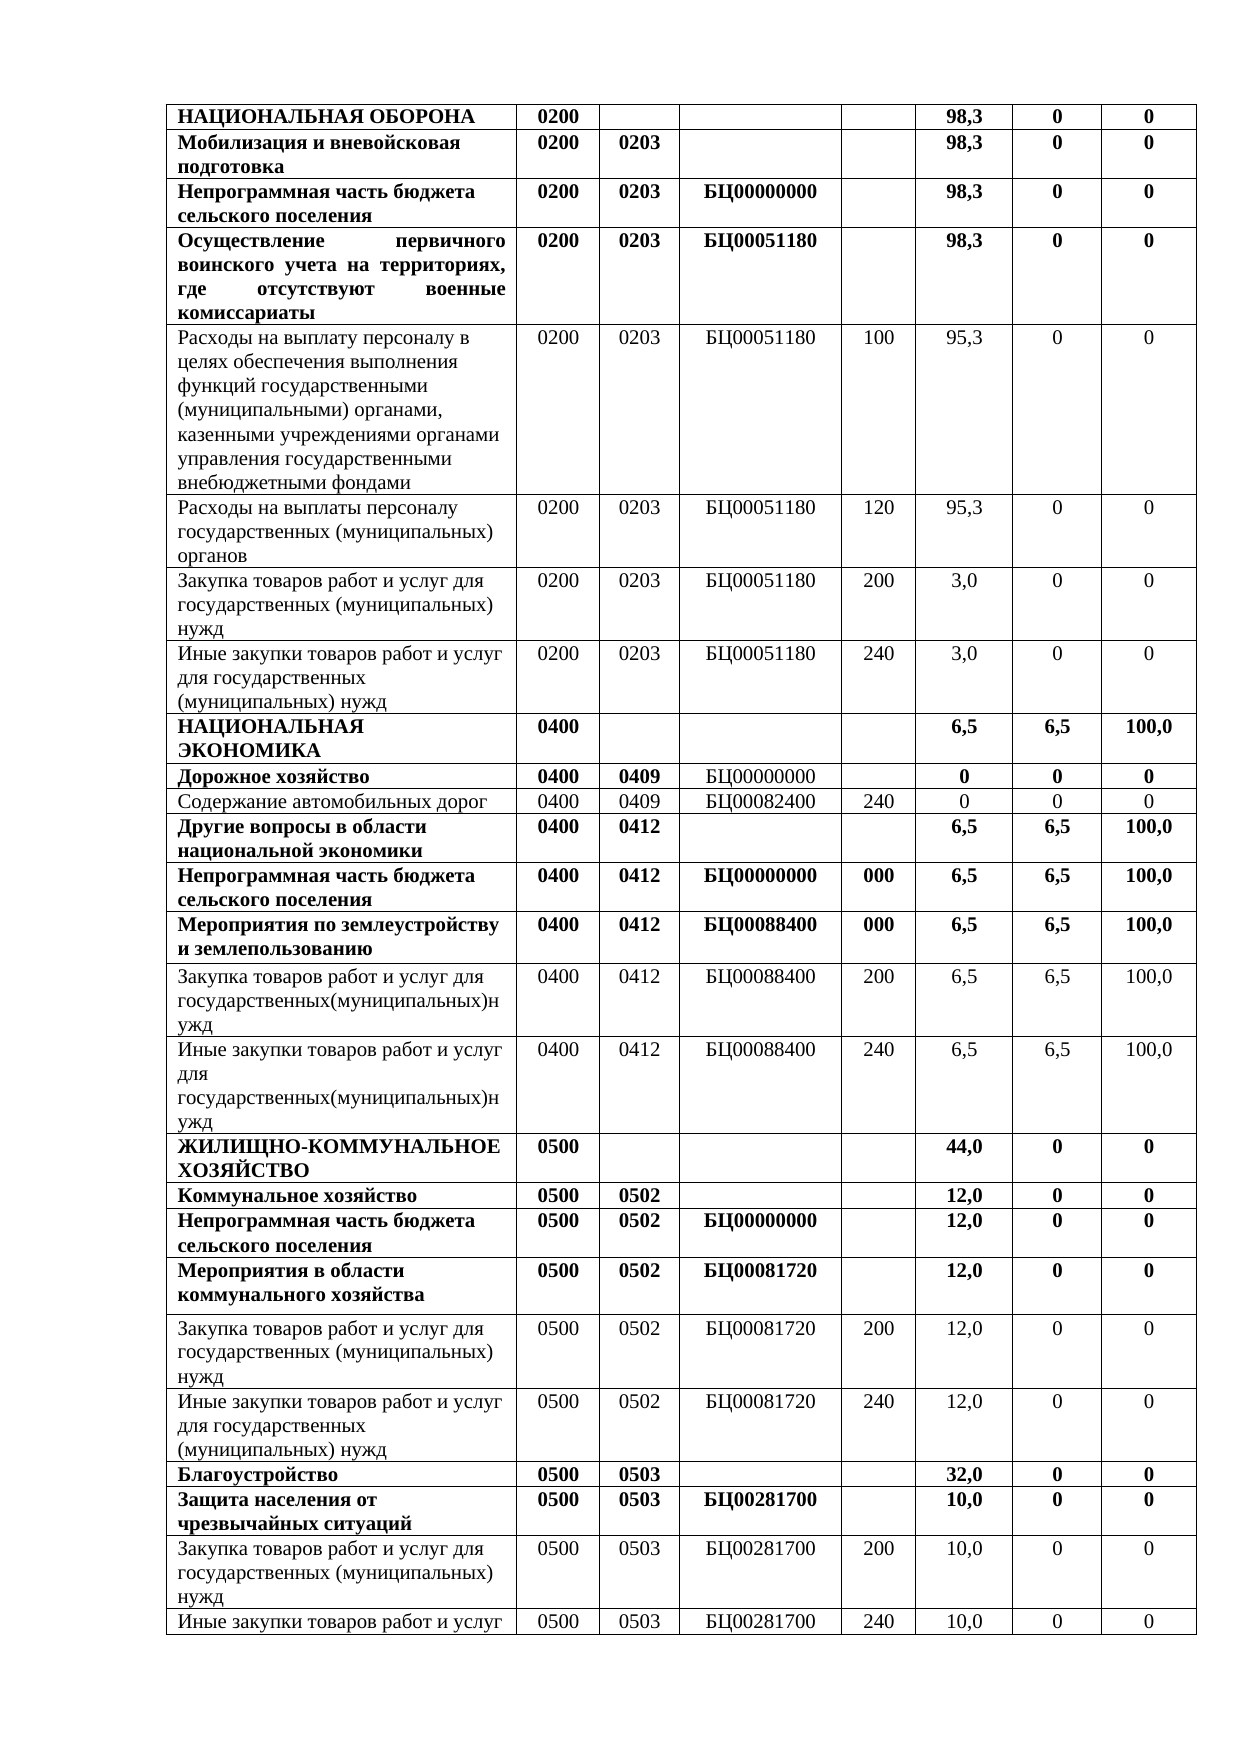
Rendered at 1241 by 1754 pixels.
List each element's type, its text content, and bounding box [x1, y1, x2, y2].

table_cell 0 [1013, 228, 1101, 324]
table_cell [842, 1209, 915, 1257]
table_cell БЦ00051180 [680, 325, 841, 494]
table_cell БЦ00088400 [680, 964, 841, 1036]
table_cell 0400 [517, 764, 599, 788]
table_cell 0 [1013, 641, 1101, 713]
table_cell 10,0 [916, 1536, 1012, 1608]
table_cell 0200 [517, 179, 599, 227]
table_cell 100,0 [1102, 1037, 1196, 1133]
table_cell 0503 [600, 1487, 679, 1535]
table_cell 0 [1013, 764, 1101, 788]
table_cell 98,3 [916, 105, 1012, 128]
table_cell Непрограммная часть бюджета сельского поселения [167, 863, 516, 911]
table_cell БЦ00051180 [680, 568, 841, 640]
table_cell 0200 [517, 641, 599, 713]
table_cell 240 [842, 641, 915, 713]
table_cell 200 [842, 964, 915, 1036]
table_cell [842, 1462, 915, 1486]
table_cell 0500 [517, 1389, 599, 1461]
table_cell 10,0 [916, 1487, 1012, 1535]
table_cell 0 [1013, 1258, 1101, 1314]
table_cell 98,3 [916, 179, 1012, 227]
table_cell 0 [1102, 568, 1196, 640]
table_cell 0203 [600, 495, 679, 567]
table_cell 3,0 [916, 568, 1012, 640]
table_cell Расходы на выплату персоналу в целях обеспечения выполнения функций государственными (муниципальными) органами, казенными учреждениями органами управления государственными внебюджетными фондами [167, 325, 516, 494]
table_cell [842, 1134, 915, 1182]
table_cell [842, 1258, 915, 1314]
table_cell 6,5 [916, 714, 1012, 762]
table_cell [600, 714, 679, 762]
table_cell 0 [1102, 1389, 1196, 1461]
table_cell 0412 [600, 814, 679, 862]
table_cell [600, 105, 679, 128]
table_cell БЦ00088400 [680, 912, 841, 963]
table_cell 0 [1013, 1536, 1101, 1608]
table_cell 000 [842, 912, 915, 963]
table_cell 0502 [600, 1183, 679, 1207]
table_cell 240 [842, 789, 915, 813]
table_cell Благоустройство [167, 1462, 516, 1486]
table_cell 6,5 [916, 964, 1012, 1036]
table_cell 6,5 [916, 912, 1012, 963]
table_cell 0412 [600, 912, 679, 963]
table_cell 0400 [517, 789, 599, 813]
table_cell 0 [1013, 1487, 1101, 1535]
table_cell Содержание автомобильных дорог [167, 789, 516, 813]
table_cell 0 [1013, 1134, 1101, 1182]
table_cell 0200 [517, 495, 599, 567]
table_cell 0412 [600, 964, 679, 1036]
table_cell 0 [1013, 325, 1101, 494]
table_cell БЦ00081720 [680, 1389, 841, 1461]
table_cell 0 [1013, 495, 1101, 567]
table_cell [842, 714, 915, 762]
table_cell БЦ00281700 [680, 1609, 841, 1633]
table_cell 0200 [517, 325, 599, 494]
table_cell 0 [1013, 1209, 1101, 1257]
table_cell Дорожное хозяйство [167, 764, 516, 788]
table_cell 0502 [600, 1258, 679, 1314]
table_cell 0 [1102, 228, 1196, 324]
table_cell 100,0 [1102, 814, 1196, 862]
table_cell [680, 714, 841, 762]
table_cell 0500 [517, 1609, 599, 1633]
table_cell 0502 [600, 1389, 679, 1461]
table_cell 0400 [517, 912, 599, 963]
table_cell [842, 179, 915, 227]
table_cell 0203 [600, 130, 679, 178]
table_cell 0 [1102, 1536, 1196, 1608]
table_cell Иные закупки товаров работ и услуг для государственных (муниципальных) нужд [167, 641, 516, 713]
table_cell 6,5 [916, 814, 1012, 862]
table_cell 12,0 [916, 1183, 1012, 1207]
table_cell 0 [1013, 1462, 1101, 1486]
table_cell 12,0 [916, 1389, 1012, 1461]
table_cell БЦ00000000 [680, 1209, 841, 1257]
table_cell 0503 [600, 1609, 679, 1633]
table_cell 0503 [600, 1462, 679, 1486]
table_cell 95,3 [916, 325, 1012, 494]
table_cell 0 [1102, 641, 1196, 713]
table_cell 0 [1013, 568, 1101, 640]
table_cell БЦ00051180 [680, 641, 841, 713]
table_cell 0200 [517, 130, 599, 178]
table_cell НАЦИОНАЛЬНАЯ ЭКОНОМИКА [167, 714, 516, 762]
table_cell Другие вопросы в области национальной экономики [167, 814, 516, 862]
table_cell 0 [1013, 1389, 1101, 1461]
table_cell 6,5 [1013, 814, 1101, 862]
table_cell 240 [842, 1389, 915, 1461]
table_cell [842, 814, 915, 862]
table_cell [680, 105, 841, 128]
table_cell 100,0 [1102, 863, 1196, 911]
table_cell 240 [842, 1609, 915, 1633]
table_cell 0400 [517, 964, 599, 1036]
table_cell [842, 1487, 915, 1535]
table_cell 0500 [517, 1462, 599, 1486]
table_cell БЦ00082400 [680, 789, 841, 813]
table_cell 0 [1102, 179, 1196, 227]
table_cell 98,3 [916, 228, 1012, 324]
table_cell 100 [842, 325, 915, 494]
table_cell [167, 1609, 516, 1633]
table_cell 000 [842, 863, 915, 911]
table_cell 0 [1102, 1609, 1196, 1633]
table_cell 0412 [600, 1037, 679, 1133]
table_cell 95,3 [916, 495, 1012, 567]
table_cell 0 [1013, 1609, 1101, 1633]
table_cell 0203 [600, 568, 679, 640]
table_cell 6,5 [1013, 964, 1101, 1036]
table_cell 0 [1102, 1134, 1196, 1182]
table_cell 0 [916, 764, 1012, 788]
table_cell 12,0 [916, 1258, 1012, 1314]
table_cell 200 [842, 1315, 915, 1388]
table_cell 0500 [517, 1209, 599, 1257]
table_cell Непрограммная часть бюджета сельского поселения [167, 179, 516, 227]
table_cell [842, 105, 915, 128]
table_cell 0500 [517, 1487, 599, 1535]
table_cell 0500 [517, 1134, 599, 1182]
table_cell 0 [1102, 1462, 1196, 1486]
table_cell 0400 [517, 1037, 599, 1133]
table_cell [680, 130, 841, 178]
table_cell 120 [842, 495, 915, 567]
table_cell 6,5 [916, 863, 1012, 911]
table_cell 0500 [517, 1315, 599, 1388]
table_cell 240 [842, 1037, 915, 1133]
table_cell 3,0 [916, 641, 1012, 713]
table_cell Непрограммная часть бюджета сельского поселения [167, 1209, 516, 1257]
table_cell 0400 [517, 863, 599, 911]
table_cell 0200 [517, 568, 599, 640]
table_cell БЦ00081720 [680, 1315, 841, 1388]
table_cell 12,0 [916, 1315, 1012, 1388]
table_cell [842, 764, 915, 788]
table_cell 6,5 [1013, 912, 1101, 963]
table_cell 6,5 [916, 1037, 1012, 1133]
table_cell 0203 [600, 325, 679, 494]
table_cell [680, 1183, 841, 1207]
table_cell [680, 1462, 841, 1486]
table_cell Закупка товаров работ и услуг для государственных (муниципальных) нужд [167, 568, 516, 640]
table_cell Мобилизация и вневойсковая подготовка [167, 130, 516, 178]
table_cell 0502 [600, 1209, 679, 1257]
table_cell 0 [1102, 789, 1196, 813]
table_cell ЖИЛИЩНО-КОММУНАЛЬНОЕ ХОЗЯЙСТВО [167, 1134, 516, 1182]
table_cell 0 [1102, 325, 1196, 494]
table_cell Иные закупки товаров работ и услуг для государственных (муниципальных) нужд [167, 1389, 516, 1461]
table_cell [842, 1183, 915, 1207]
table_cell [600, 1134, 679, 1182]
table_cell БЦ00081720 [680, 1258, 841, 1314]
table_cell 12,0 [916, 1209, 1012, 1257]
table_cell 0200 [517, 228, 599, 324]
table_cell 100,0 [1102, 912, 1196, 963]
table_cell Закупка товаров работ и услуг для государственных(муниципальных)нужд [167, 964, 516, 1036]
table_cell 0 [1102, 495, 1196, 567]
table_cell 0500 [517, 1536, 599, 1608]
table_cell 0502 [600, 1315, 679, 1388]
table_cell БЦ00281700 [680, 1487, 841, 1535]
table_cell 100,0 [1102, 714, 1196, 762]
table_cell 32,0 [916, 1462, 1012, 1486]
table_cell 0 [1102, 1183, 1196, 1207]
table_cell БЦ00281700 [680, 1536, 841, 1608]
table_cell 0409 [600, 764, 679, 788]
table_cell НАЦИОНАЛЬНАЯ ОБОРОНА [167, 105, 516, 128]
table_cell [680, 814, 841, 862]
table_cell 0 [1102, 1258, 1196, 1314]
table_cell 6,5 [1013, 863, 1101, 911]
table_cell 0 [1102, 764, 1196, 788]
table_cell БЦ00000000 [680, 179, 841, 227]
table_cell 0 [1013, 789, 1101, 813]
table_cell 0200 [517, 105, 599, 128]
table_cell Иные закупки товаров работ и услуг для государственных(муниципальных)нужд [167, 1037, 516, 1133]
table_cell 200 [842, 1536, 915, 1608]
table_cell 44,0 [916, 1134, 1012, 1182]
table_cell Закупка товаров работ и услуг для государственных (муниципальных) нужд [167, 1315, 516, 1388]
table_cell 0 [1013, 130, 1101, 178]
table_cell Расходы на выплаты персоналу государственных (муниципальных) органов [167, 495, 516, 567]
table_cell 200 [842, 568, 915, 640]
table_cell 0400 [517, 814, 599, 862]
table_cell Мероприятия в области коммунального хозяйства [167, 1258, 516, 1314]
table_cell 6,5 [1013, 714, 1101, 762]
table_cell БЦ00051180 [680, 228, 841, 324]
table_cell БЦ00088400 [680, 1037, 841, 1133]
table_cell 0400 [517, 714, 599, 762]
table_cell 100,0 [1102, 964, 1196, 1036]
table_cell Осуществление первичного воинского учета на территориях, где отсутствуют военные комиссариаты [167, 228, 516, 324]
table_cell 0 [1013, 1183, 1101, 1207]
table_cell 0500 [517, 1183, 599, 1207]
table_cell 0500 [517, 1258, 599, 1314]
table_cell БЦ00000000 [680, 863, 841, 911]
table_cell [842, 130, 915, 178]
table_cell 0412 [600, 863, 679, 911]
table_cell 0 [1102, 1487, 1196, 1535]
table_cell 0 [1013, 179, 1101, 227]
table_cell 0 [1102, 1209, 1196, 1257]
table_cell 10,0 [916, 1609, 1012, 1633]
table_cell 0 [1013, 1315, 1101, 1388]
table_cell БЦ00000000 [680, 764, 841, 788]
table_cell Защита населения от чрезвычайных ситуаций [167, 1487, 516, 1535]
table_cell 0 [1102, 130, 1196, 178]
table_cell 0203 [600, 228, 679, 324]
table_cell БЦ00051180 [680, 495, 841, 567]
table_cell 0203 [600, 179, 679, 227]
table_cell [842, 228, 915, 324]
table_cell 98,3 [916, 130, 1012, 178]
table_cell 0203 [600, 641, 679, 713]
table_cell Коммунальное хозяйство [167, 1183, 516, 1207]
table_cell [680, 1134, 841, 1182]
table_cell 0409 [600, 789, 679, 813]
table_cell 0503 [600, 1536, 679, 1608]
table_cell 0 [1102, 105, 1196, 128]
table_cell 0 [1013, 105, 1101, 128]
table_cell Мероприятия по землеустройству и землепользованию [167, 912, 516, 963]
table_cell 6,5 [1013, 1037, 1101, 1133]
table_cell 0 [1102, 1315, 1196, 1388]
table_cell 0 [916, 789, 1012, 813]
table_cell Закупка товаров работ и услуг для государственных (муниципальных) нужд [167, 1536, 516, 1608]
